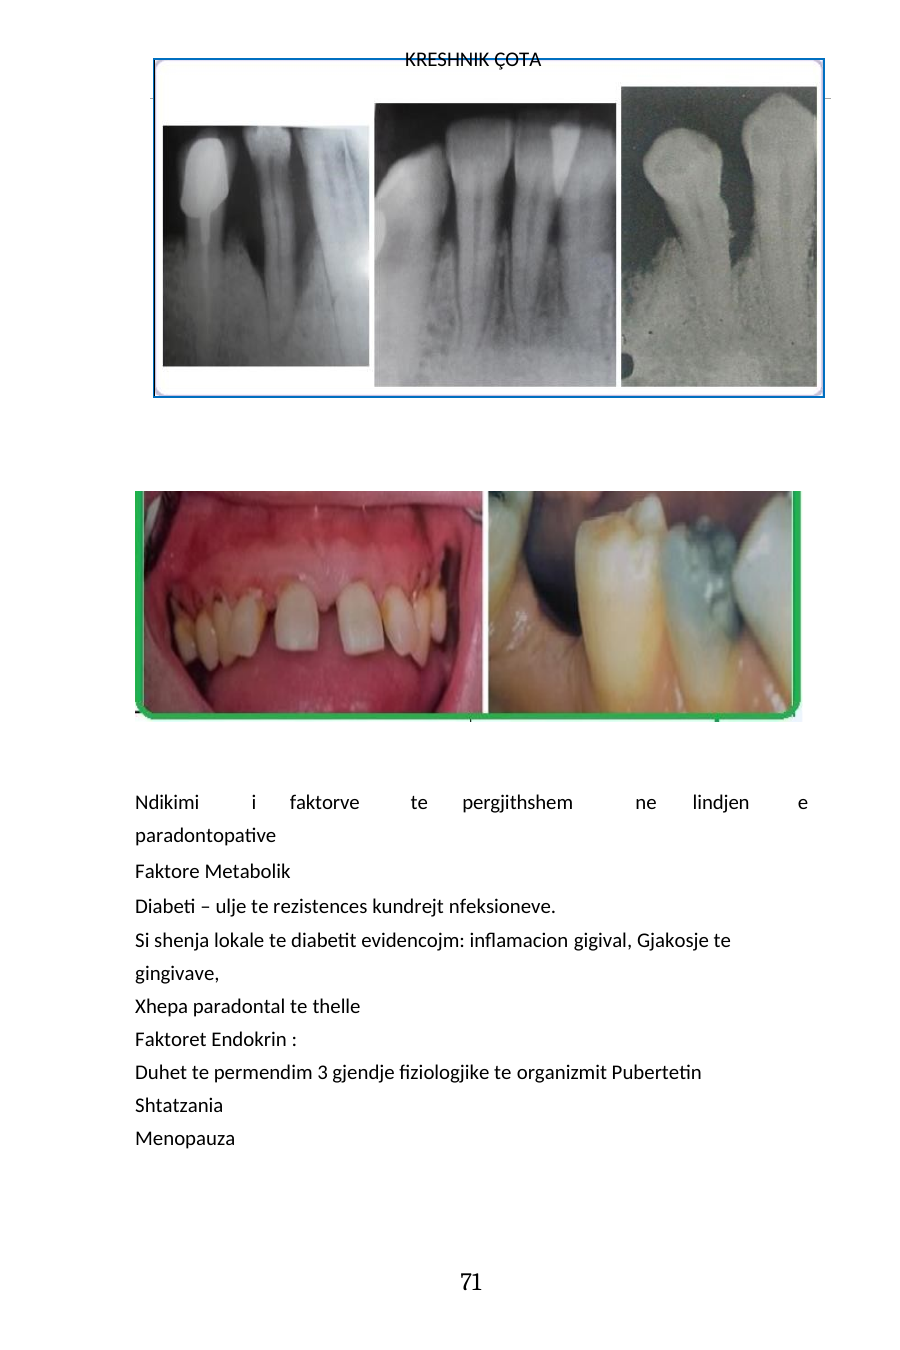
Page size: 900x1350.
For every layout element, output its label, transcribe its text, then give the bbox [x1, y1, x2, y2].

text Shtatzania Menopauza [135, 1093, 260, 1151]
text Duhet te permendim 3 gjendje fiziologjike te organizmit Pubertetin [135, 1059, 731, 1085]
text Si shenja lokale te diabetit evidencojm: inflamacion gigival, Gjakosje te gingivave, [135, 927, 814, 986]
picture [135, 491, 803, 722]
text Ndikimi i faktorve te pergjithshem ne lindjen e paradontopative [135, 789, 810, 848]
text Xhepa paradontal te thelle Faktoret Endokrin : [135, 993, 417, 1052]
picture [155, 60, 823, 396]
text Diabeti – ulje te rezistences kundrejt nfeksioneve. [135, 893, 814, 918]
text Faktore Metabolik [135, 855, 814, 884]
text KRESHNIK ÇOTA [257, 46, 689, 71]
